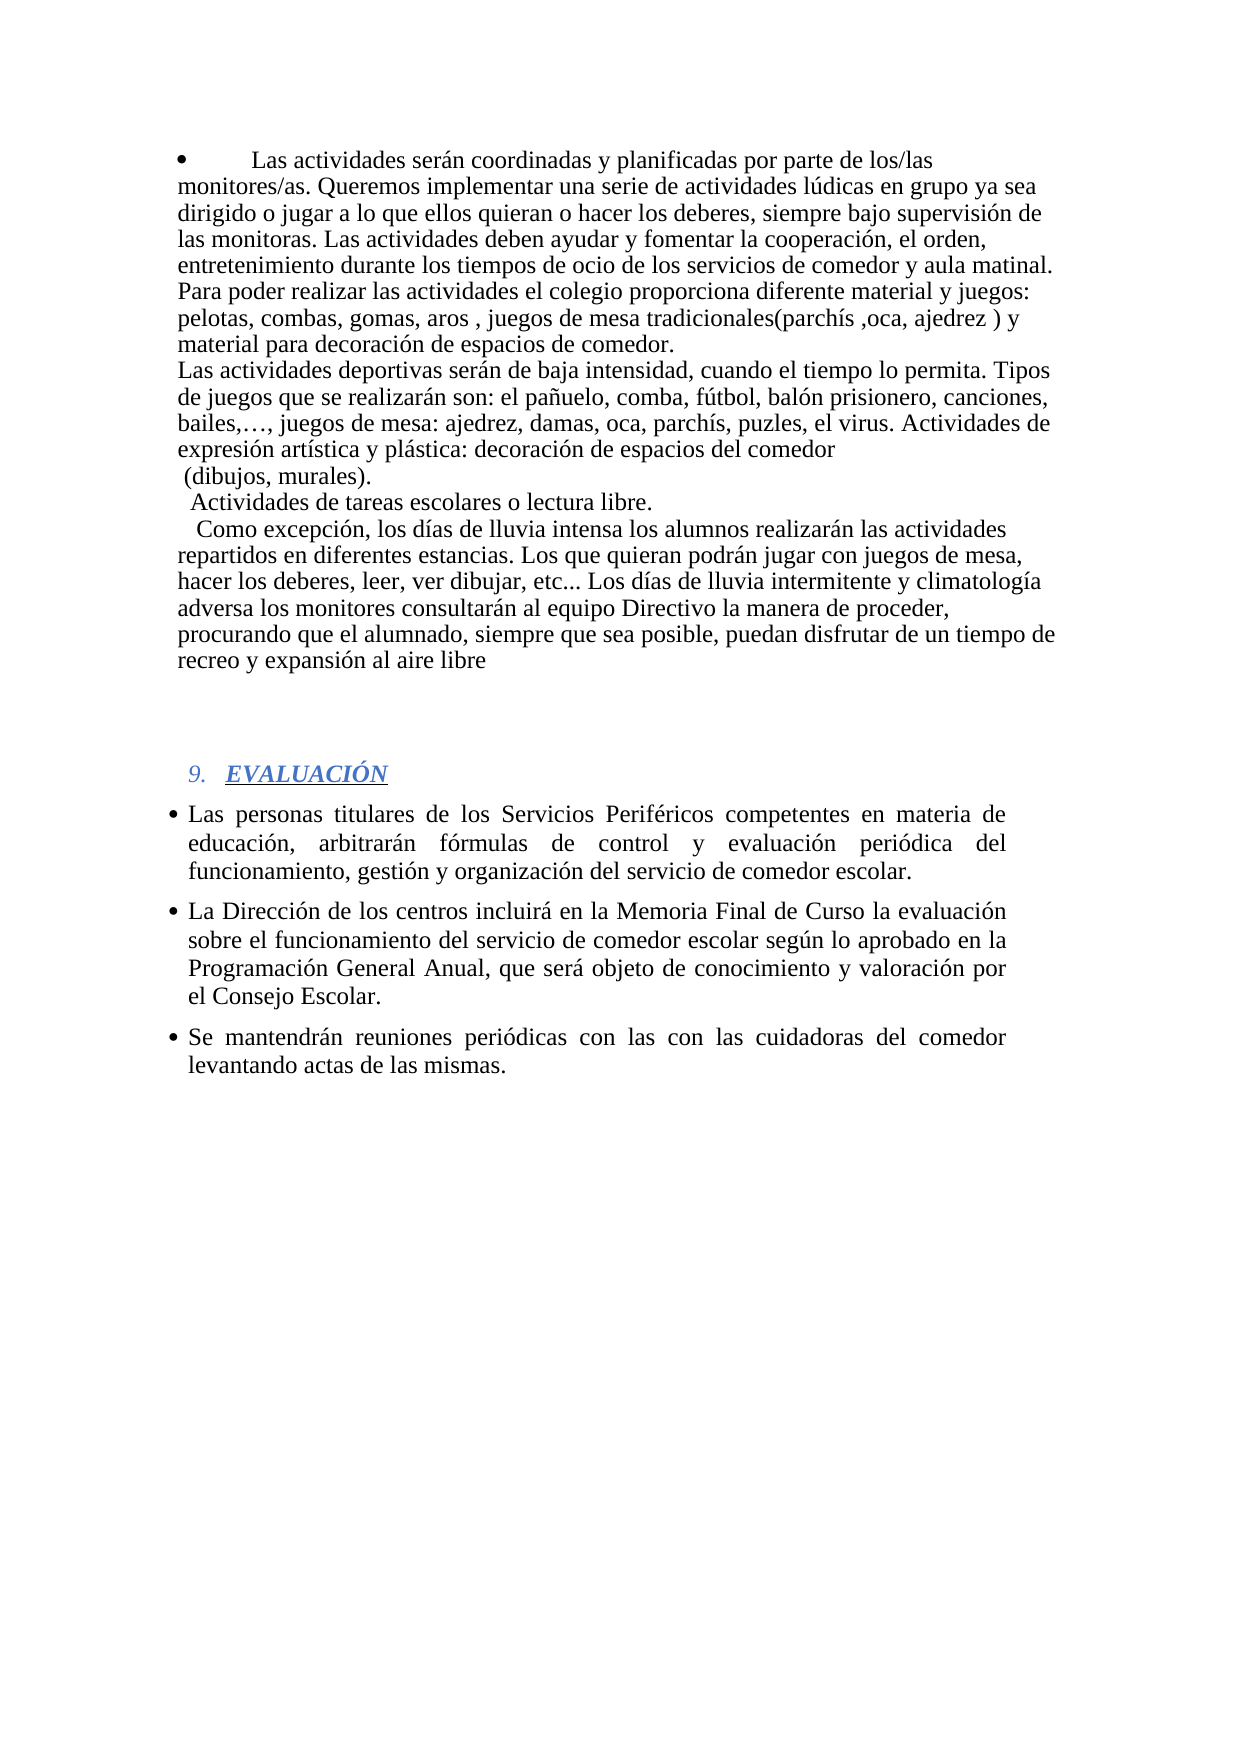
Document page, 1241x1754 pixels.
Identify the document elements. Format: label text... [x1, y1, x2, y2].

list La Dirección de los centros incluirá en la Memoria Final de Curso la evaluación sobre el funcionamiento del servicio de comedor escolar según lo aprobado en la Programación General Anual, que será objeto de conocimiento y valoración por el Consejo Escolar. [169, 897, 1007, 1010]
list Las actividades serán coordinadas y planificadas por parte de los/las monitores/as. Queremos implementar una serie de actividades lúdicas en grupo ya sea dirigido o jugar a lo que ellos quieran o hacer los deberes, siempre bajo supervisión de las monitoras. Las actividades deben ayudar y fomentar la cooperación, el orden, entretenimiento durante los tiempos de ocio de los servicios de comedor y aula matinal. Para poder realizar las actividades el colegio proporciona diferente material y juegos: pelotas, combas, gomas, aros , juegos de mesa tradicionales(parchís ,oca, ajedrez ) y material para decoración de espacios de comedor. [177, 148, 1063, 358]
text (dibujos, murales). [177, 463, 1063, 489]
list Las personas titulares de los Servicios Periféricos competentes en materia de educación, arbitrarán fórmulas de control y evaluación periódica del funcionamiento, gestión y organización del servicio de comedor escolar. [169, 800, 1007, 885]
text Como excepción, los días de lluvia intensa los alumnos realizarán las actividades repartidos en diferentes estancias. Los que quieran podrán jugar con juegos de mesa, hacer los deberes, leer, ver dibujar, etc... Los días de lluvia intermitente y climatología adversa los monitores consultarán al equipo Directivo la manera de proceder, procurando que el alumnado, siempre que sea posible, puedan disfrutar de un tiempo de recreo y expansión al aire libre [177, 516, 1063, 674]
text Actividades de tareas escolares o lectura libre. [177, 490, 1063, 516]
text Las actividades deportivas serán de baja intensidad, cuando el tiempo lo permita. Tipos de juegos que se realizarán son: el pañuelo, comba, fútbol, balón prisionero, canciones, bailes,…, juegos de mesa: ajedrez, damas, oca, parchís, puzles, el virus. Actividades de expresión artística y plástica: decoración de espacios del comedor [177, 358, 1063, 463]
subtitle EVALUACIÓN [188, 759, 1063, 788]
list Se mantendrán reuniones periódicas con las con las cuidadoras del comedor levantando actas de las mismas. [169, 1023, 1007, 1079]
